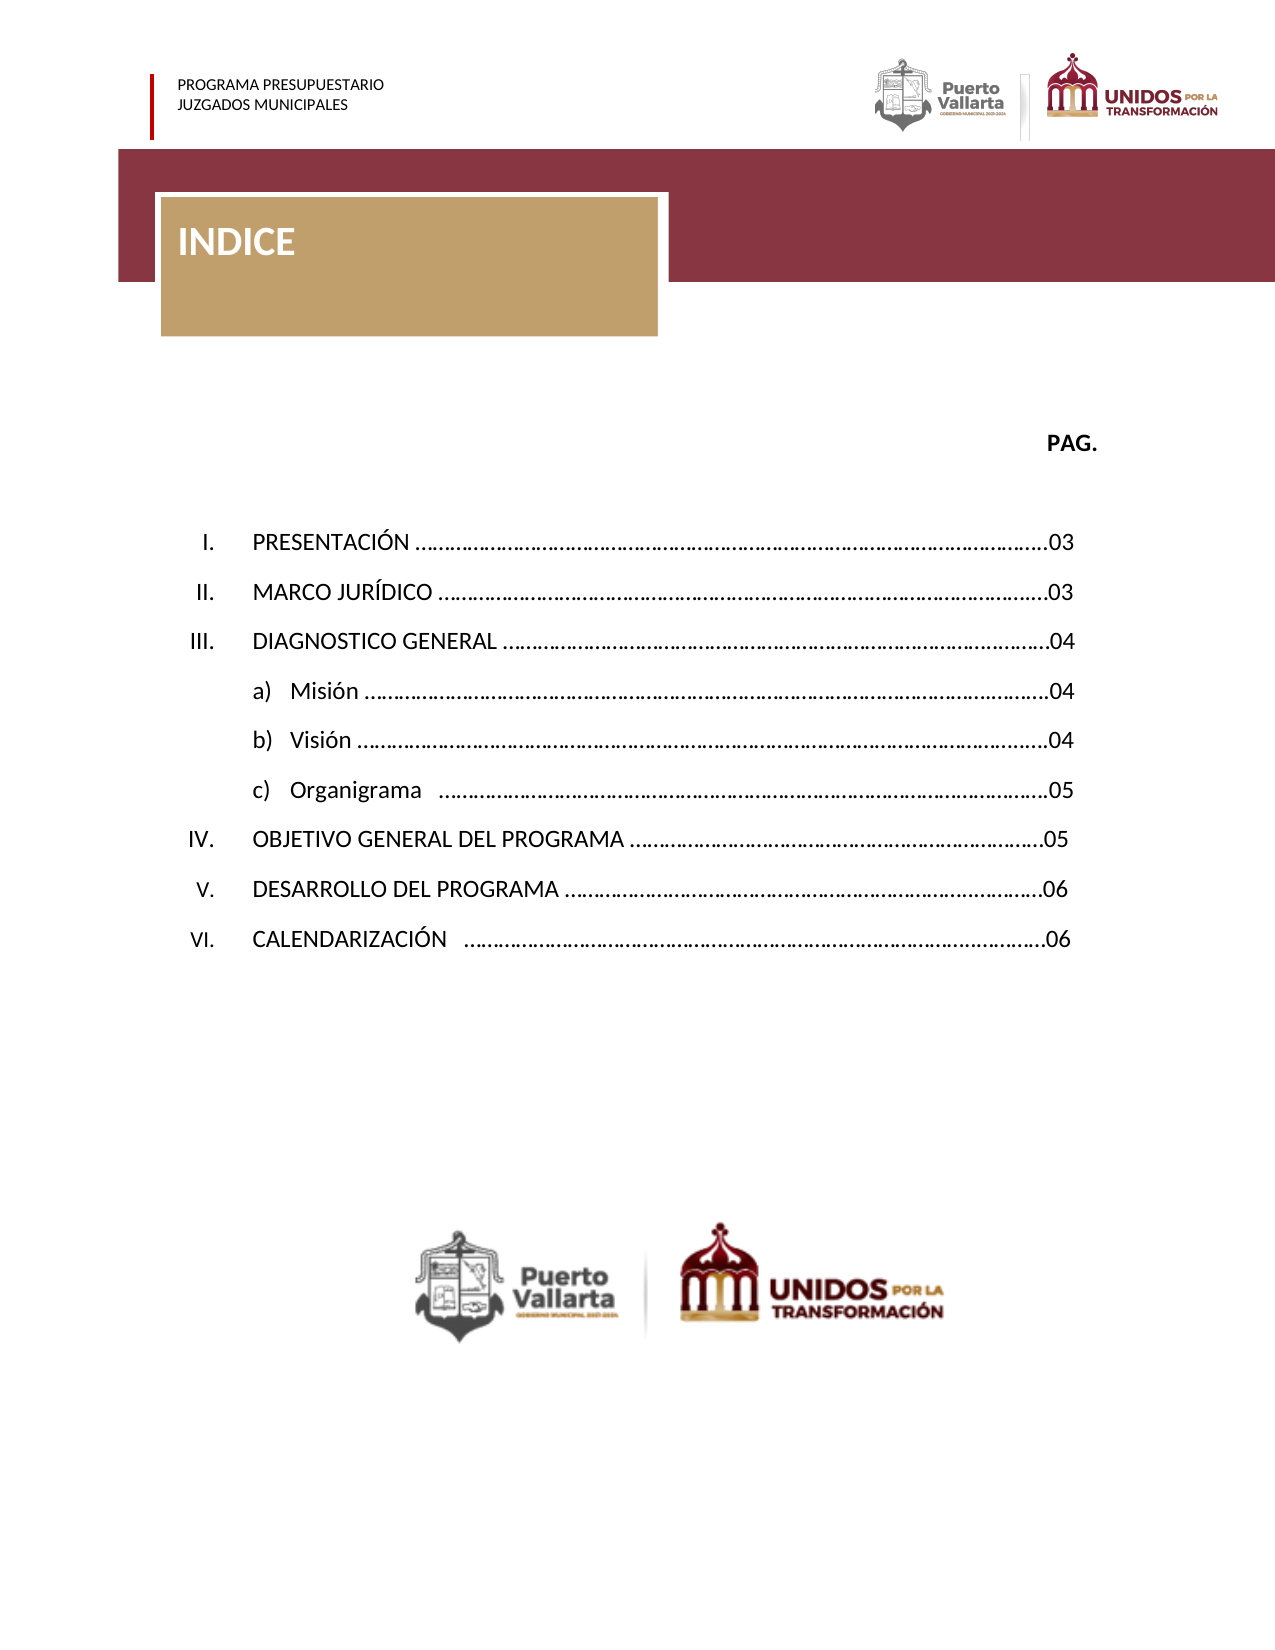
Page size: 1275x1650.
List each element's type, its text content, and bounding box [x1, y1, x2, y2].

list CALENDARIZACIÓN ……………………………………………………………………………..…………06 [215, 923, 1098, 953]
picture [875, 53, 1218, 141]
list OBJETIVO GENERAL DEL PROGRAMA ………………………………………………………………05 [215, 823, 1098, 854]
picture [155, 192, 669, 341]
list DESARROLLO DEL PROGRAMA ……………………………………………………………..…………06 [215, 873, 1098, 904]
list Organigrama …………………………………………………………………………………………….05 [252, 774, 1098, 804]
list Misión ……………………………………………………………………………………………….……….04 [252, 675, 1098, 705]
list MARCO JURÍDICO ………………………………………………………………………………………….…03 [215, 576, 1098, 606]
list DIAGNOSTICO GENERAL …………………………………………………………………………..………04 [215, 625, 1098, 656]
picture [402, 1207, 958, 1361]
list Visión ……………………………………………………………………………………………………..….04 [252, 724, 1098, 755]
text INDICE [177, 215, 1098, 266]
text PAG. [177, 427, 1098, 457]
list PRESENTACIÓN ………………………………………………………………………………………………..03 [215, 526, 1098, 557]
